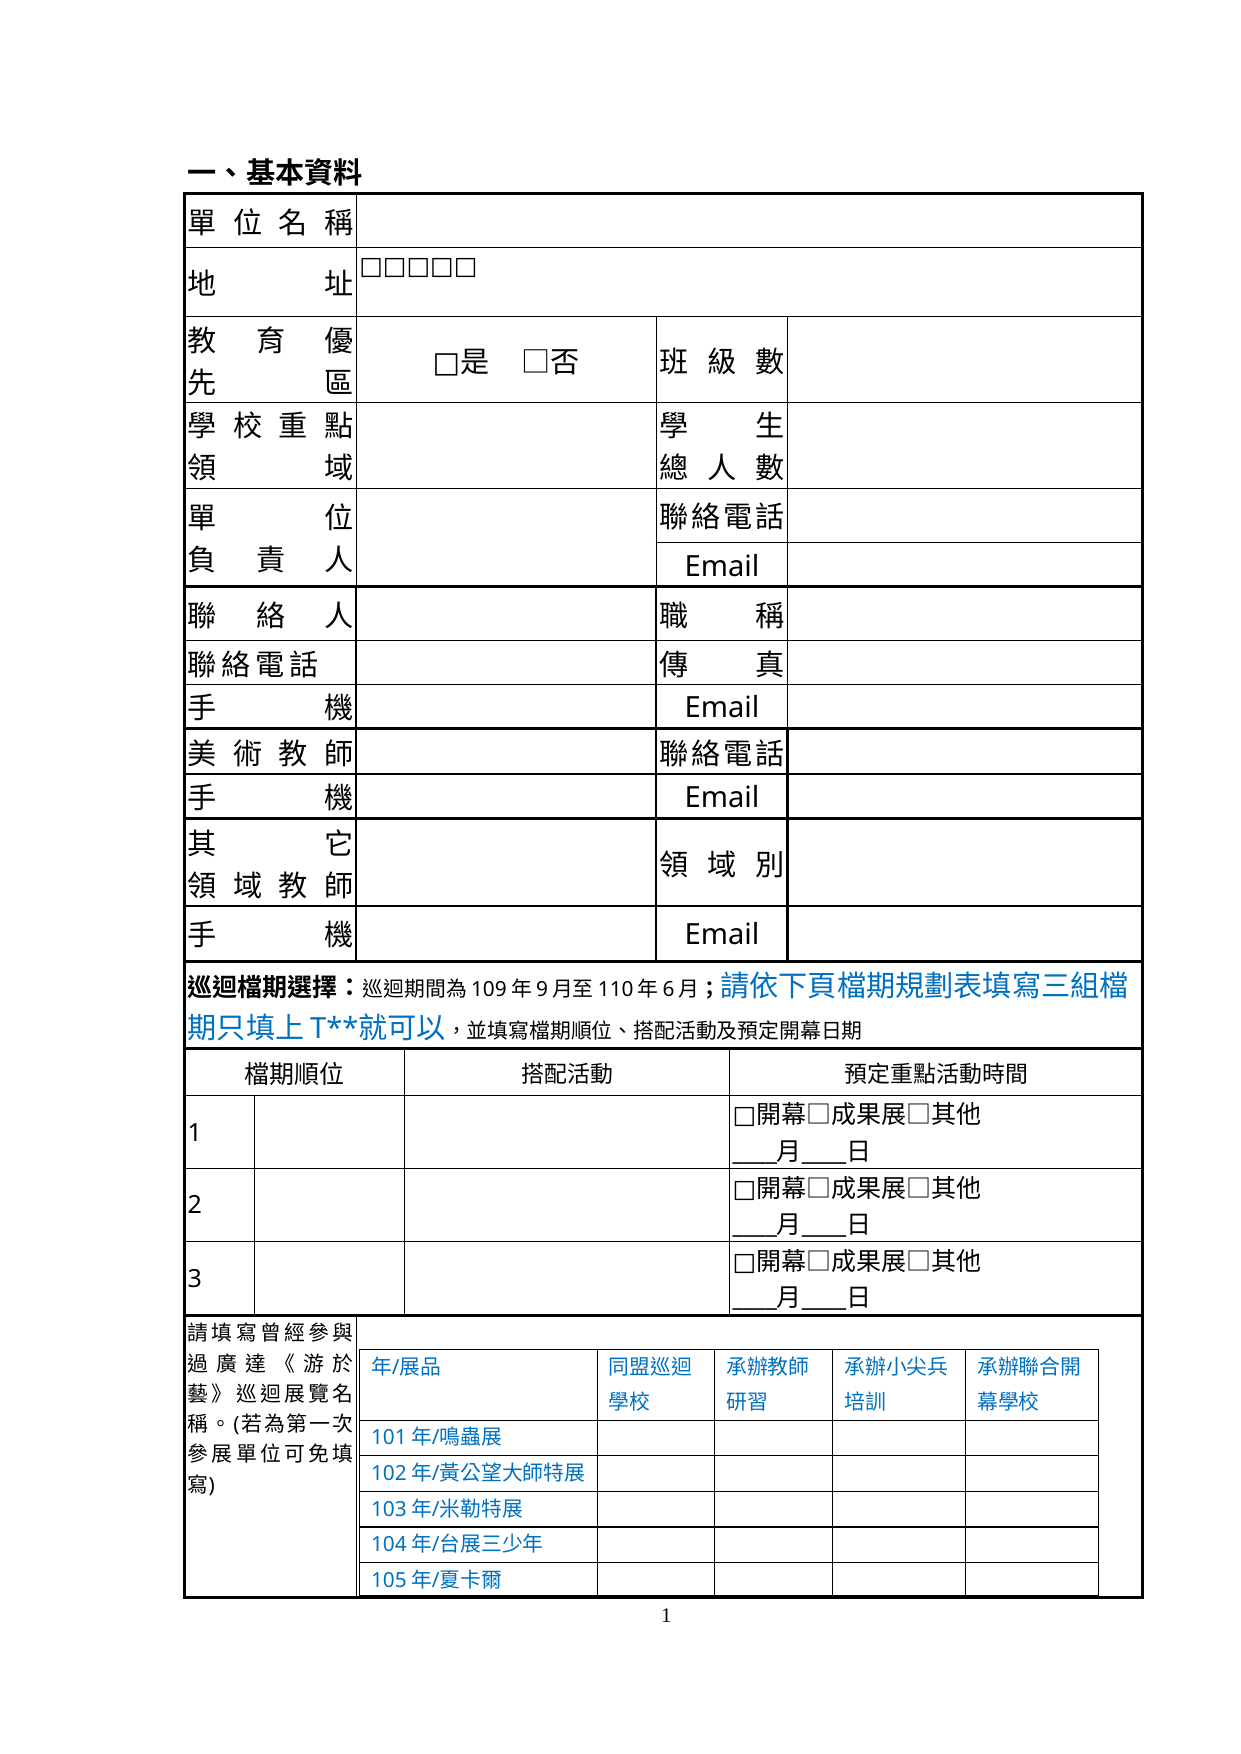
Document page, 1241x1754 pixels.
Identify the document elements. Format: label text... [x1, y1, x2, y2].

table_cell □開幕□成果展□其他 ____月____日 [730, 1096, 1141, 1167]
table_cell [788, 317, 1141, 402]
table_cell □□□□□ [357, 248, 1141, 316]
table_cell 檔期順位 [186, 1050, 404, 1094]
table_cell [788, 588, 1141, 639]
table_cell 地址 [186, 248, 356, 316]
table_cell 聯絡電話 [657, 489, 787, 542]
table_cell [788, 685, 1141, 727]
table_cell [789, 820, 1141, 905]
table_cell [357, 588, 655, 639]
table_cell 學校重點 領域 [186, 403, 356, 487]
text 一、基本資料 [187, 150, 1053, 192]
table_cell [405, 1096, 729, 1167]
table_cell [405, 1242, 729, 1313]
table_cell 學生 總人數 [657, 403, 787, 487]
table_cell [357, 775, 655, 817]
table_cell 單位 負責人 [186, 489, 356, 585]
table_cell 預定重點活動時間 [730, 1050, 1141, 1094]
table_cell 領域別 [657, 820, 786, 905]
table_cell 傳 真 [657, 641, 787, 683]
table_cell 3 [186, 1242, 254, 1313]
table_cell [788, 543, 1141, 585]
table_cell 搭配活動 [405, 1050, 729, 1094]
table_cell □開幕□成果展□其他 ____月____日 [730, 1169, 1141, 1241]
table_cell Email [657, 685, 787, 727]
table_cell 手 機 [186, 685, 355, 727]
table_cell 其它 領域教師 [186, 820, 355, 905]
table_cell 巡迴檔期選擇：巡迴期間為109年9月至110年6月；請依下頁檔期規劃表填寫三組檔期只填上T**就可以，並填寫檔期順位、搭配活動及預定開幕日期 [186, 963, 1141, 1047]
table_cell 美術教師 [186, 730, 355, 773]
table_cell [357, 907, 655, 959]
table_cell 聯絡電話 [657, 730, 786, 773]
table_cell 2 [186, 1169, 254, 1241]
table_cell [357, 685, 655, 727]
table_cell 職 稱 [657, 588, 787, 639]
table_cell [789, 730, 1141, 773]
table_cell 班級數 [657, 317, 787, 402]
table_cell [789, 775, 1141, 817]
table_cell [405, 1169, 729, 1241]
table_cell □開幕□成果展□其他 ____月____日 [730, 1242, 1141, 1313]
table_cell [788, 641, 1141, 683]
table_cell [357, 730, 655, 773]
table_cell 聯絡人 [186, 588, 355, 639]
table_cell [357, 1317, 1141, 1596]
table_cell 聯絡電話 [186, 641, 355, 683]
table_cell 手機 [186, 775, 355, 817]
table_cell [789, 907, 1141, 959]
table_cell [357, 820, 655, 905]
table_cell [255, 1169, 404, 1241]
table_header [357, 195, 1141, 247]
table_header 單位名稱 [186, 195, 356, 247]
table_cell Email [657, 775, 786, 817]
table_cell 手機 [186, 907, 355, 959]
table_cell [788, 489, 1141, 542]
table_cell 1 [186, 1096, 254, 1167]
table_cell 教育優 先區 [186, 317, 356, 402]
table_cell [357, 489, 656, 585]
table_cell [357, 403, 656, 487]
table_cell [255, 1242, 404, 1313]
table_cell [788, 403, 1141, 487]
table_cell [357, 641, 655, 683]
table_cell Email [657, 907, 786, 959]
table_cell Email [657, 543, 787, 585]
table_cell [255, 1096, 404, 1167]
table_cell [186, 1317, 356, 1596]
table_cell □是 □否 [357, 317, 656, 402]
